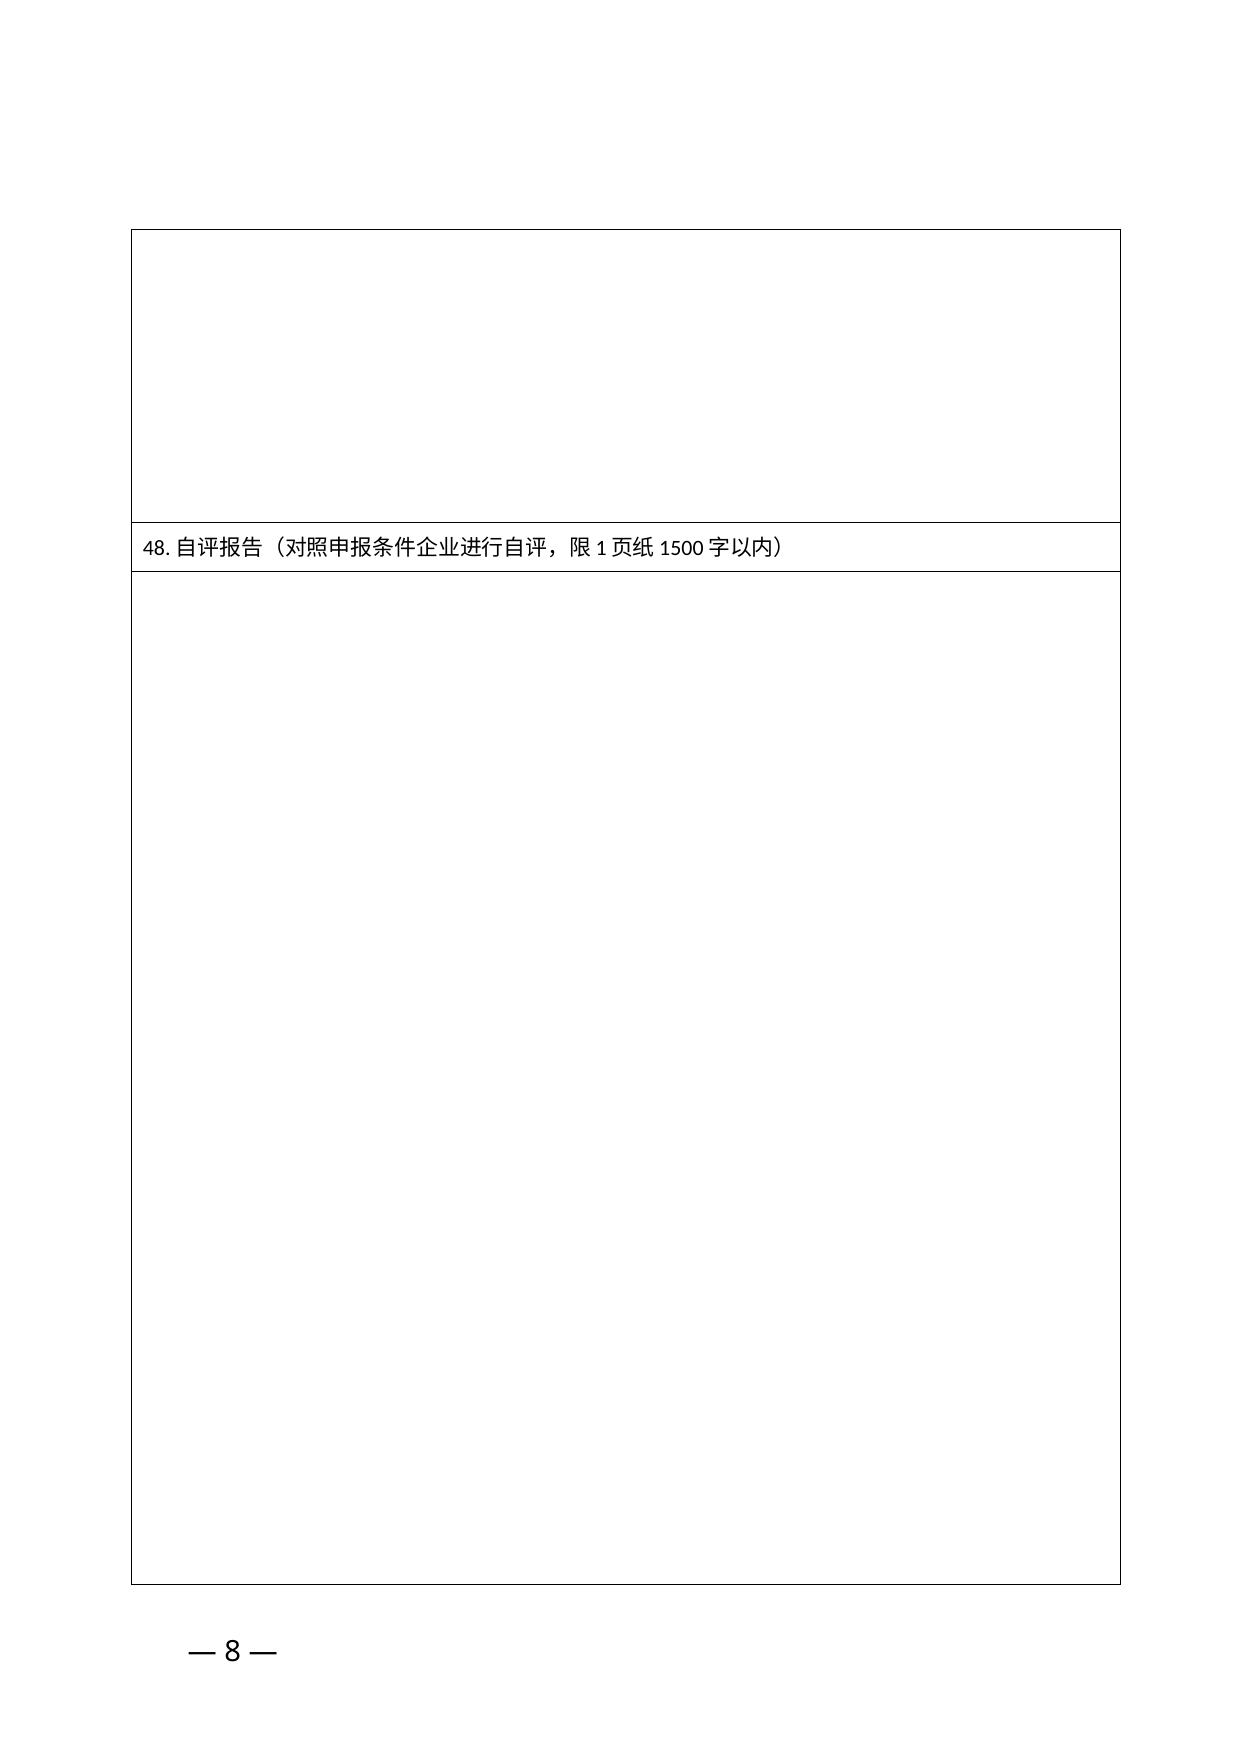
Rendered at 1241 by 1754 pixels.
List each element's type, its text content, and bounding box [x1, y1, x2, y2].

table_cell 48. 自评报告（对照申报条件企业进行自评，限1页纸1500字以内） [132, 523, 1120, 571]
table_cell [132, 572, 1120, 1583]
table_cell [132, 230, 1120, 522]
